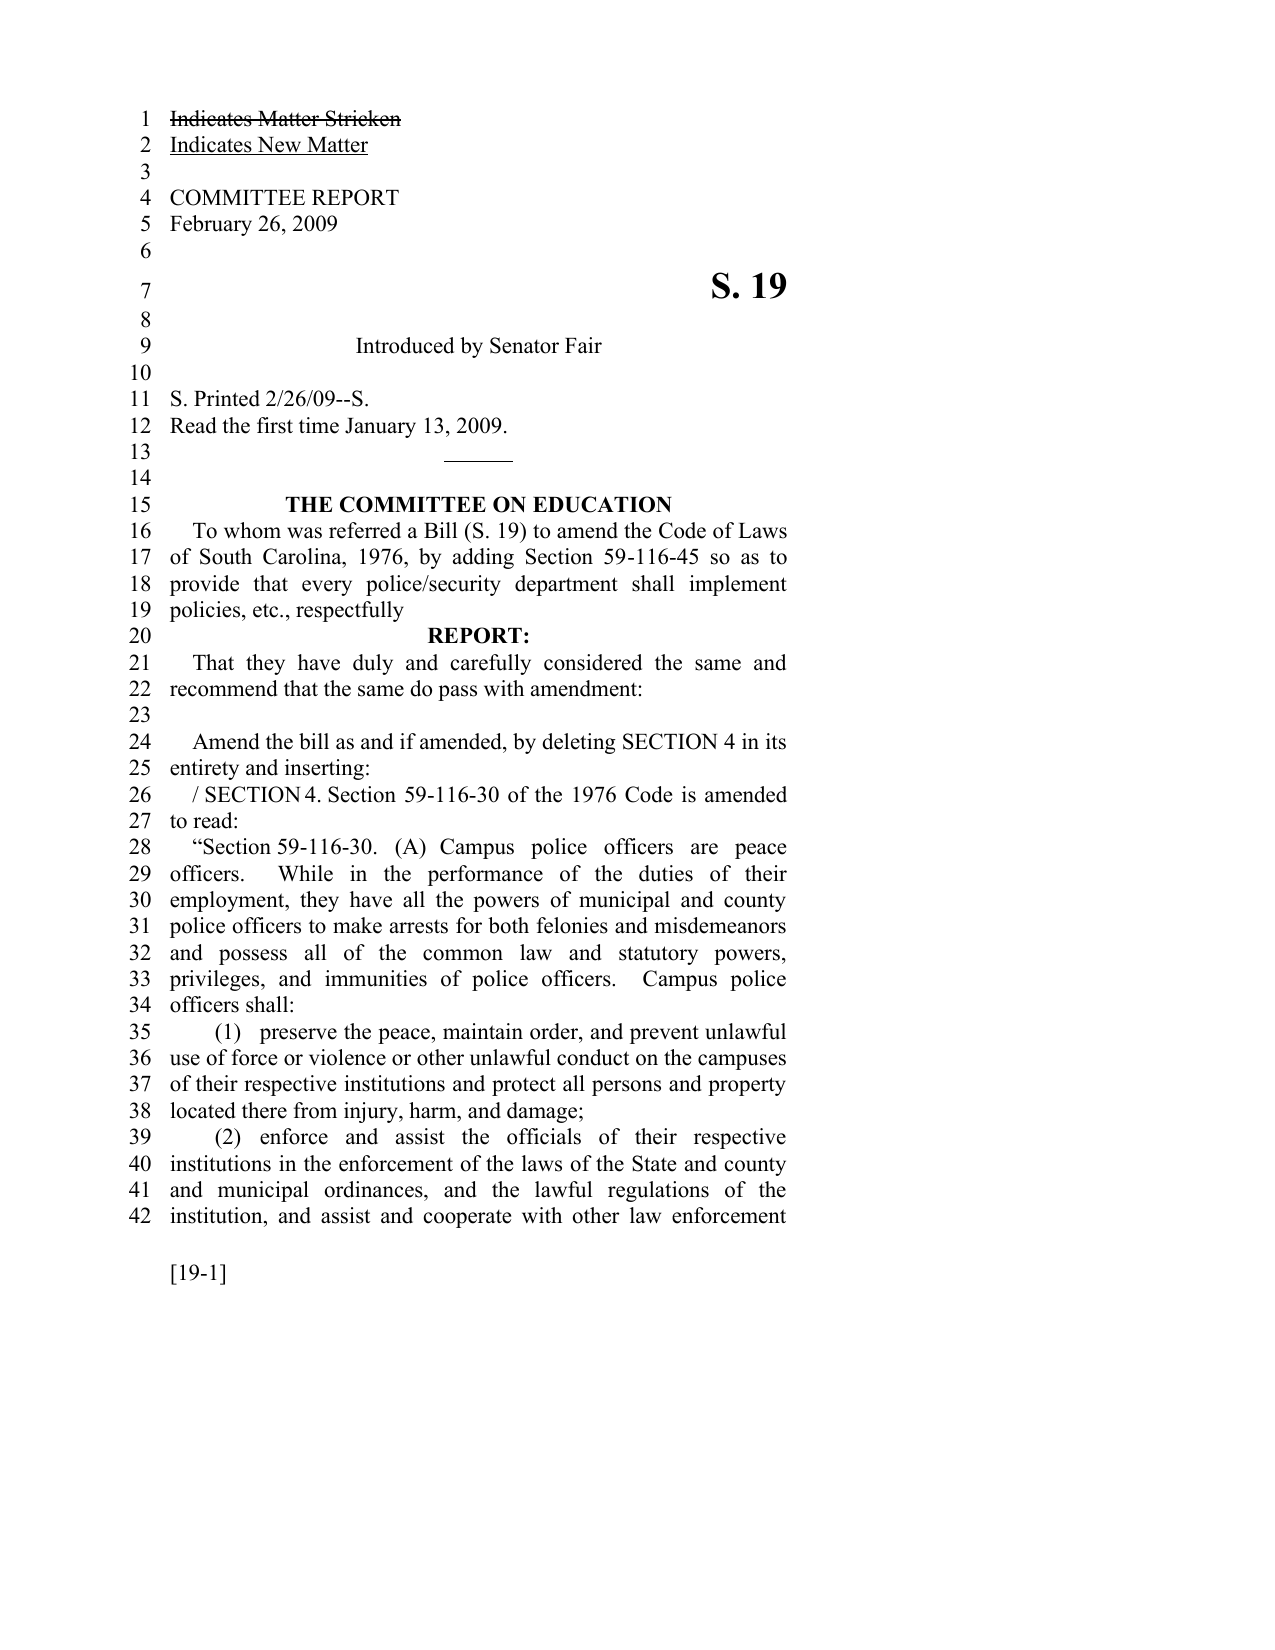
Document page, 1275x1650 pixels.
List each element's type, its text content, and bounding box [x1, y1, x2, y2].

text (1) preserve the peace, maintain order, and prevent unlawful use of force or violence or other unlawful conduct on the campuses of their respective institutions and protect all persons and property located there from injury, harm, and damage; [169, 1018, 787, 1123]
text To whom was referred a Bill (S. 19) to amend the Code of Laws of South Carolina, 1976, by adding Section 59-116-45 so as to provide that every police/security department shall implement policies, etc., respectfully [169, 517, 787, 622]
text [169, 1123, 787, 1229]
text THE COMMITTEE ON EDUCATION [169, 491, 787, 517]
text Read the first time January 13, 2009. [169, 412, 787, 438]
text COMMITTEE REPORT [169, 184, 787, 210]
text Introduced by Senator Fair [169, 333, 787, 359]
text “Section 59-116-30. (A) Campus police officers are peace officers. While in the performance of the duties of their employment, they have all the powers of municipal and county police officers to make arrests for both felonies and misdemeanors and possess all of the common law and statutory powers, privileges, and immunities of police officers. Campus police officers shall: [169, 833, 787, 1018]
text Indicates Matter Stricken [169, 105, 787, 131]
text Indicates New Matter [169, 131, 787, 158]
text / SECTION 4. Section 59-116-30 of the 1976 Code is amended to read: [169, 781, 787, 833]
text That they have duly and carefully considered the same and recommend that the same do pass with amendment: [169, 649, 787, 702]
text S. 19 [169, 263, 787, 306]
text REPORT: [169, 622, 787, 649]
text Amend the bill as and if amended, by deleting SECTION 4 in its entirety and inserting: [169, 728, 787, 781]
text S. Printed 2/26/09--S. [169, 385, 787, 412]
text February 26, 2009 [169, 210, 787, 237]
